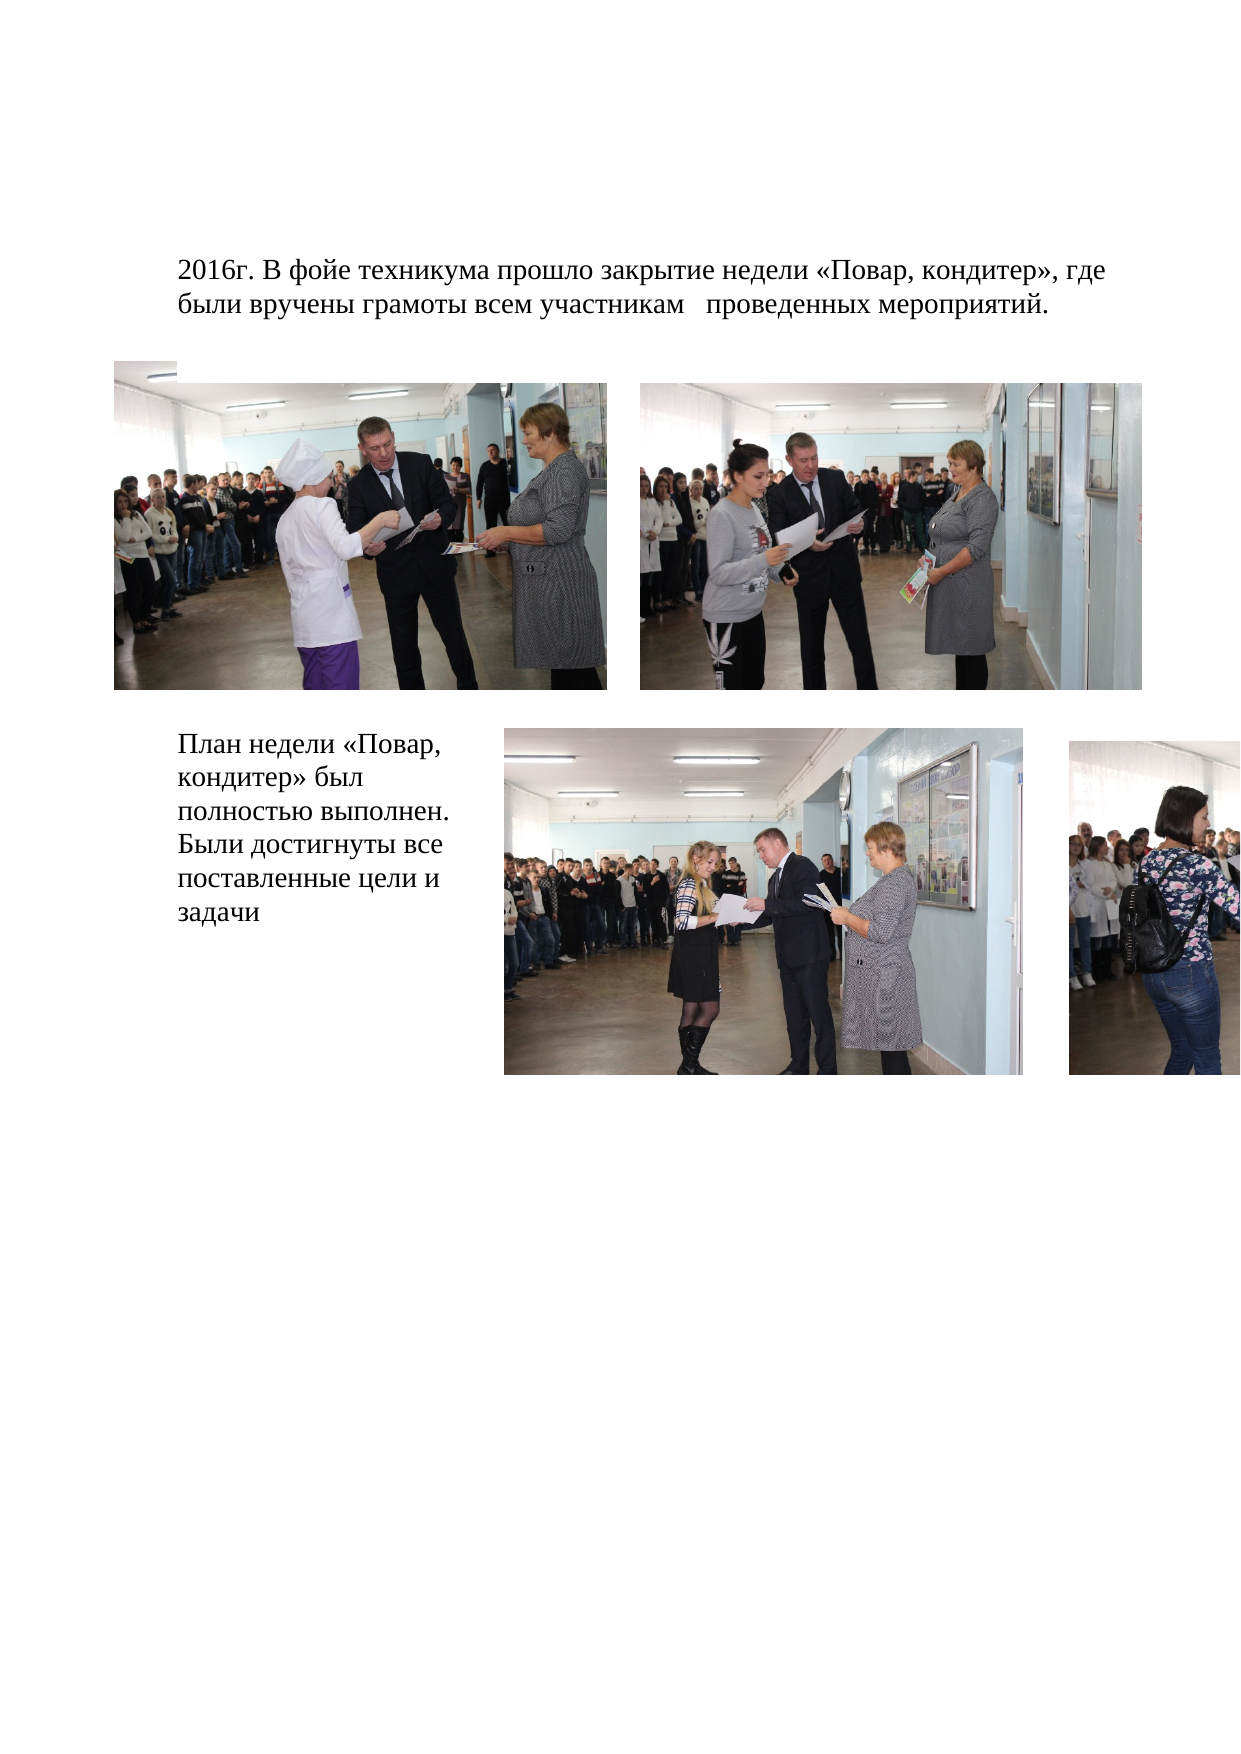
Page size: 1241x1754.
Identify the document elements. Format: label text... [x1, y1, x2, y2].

picture [1069, 741, 1241, 1075]
picture [640, 383, 1142, 412]
picture [504, 927, 1023, 1075]
text План недели «Повар, кондитер» был полностью выполнен. Были достигнуты все поставленные цели и задачи [177, 412, 1152, 927]
picture [114, 361, 607, 690]
text 2016г. В фойе техникума прошло закрытие недели «Повар, кондитер», где были вручены грамоты всем участникам проведенных мероприятий. [177, 252, 1152, 319]
